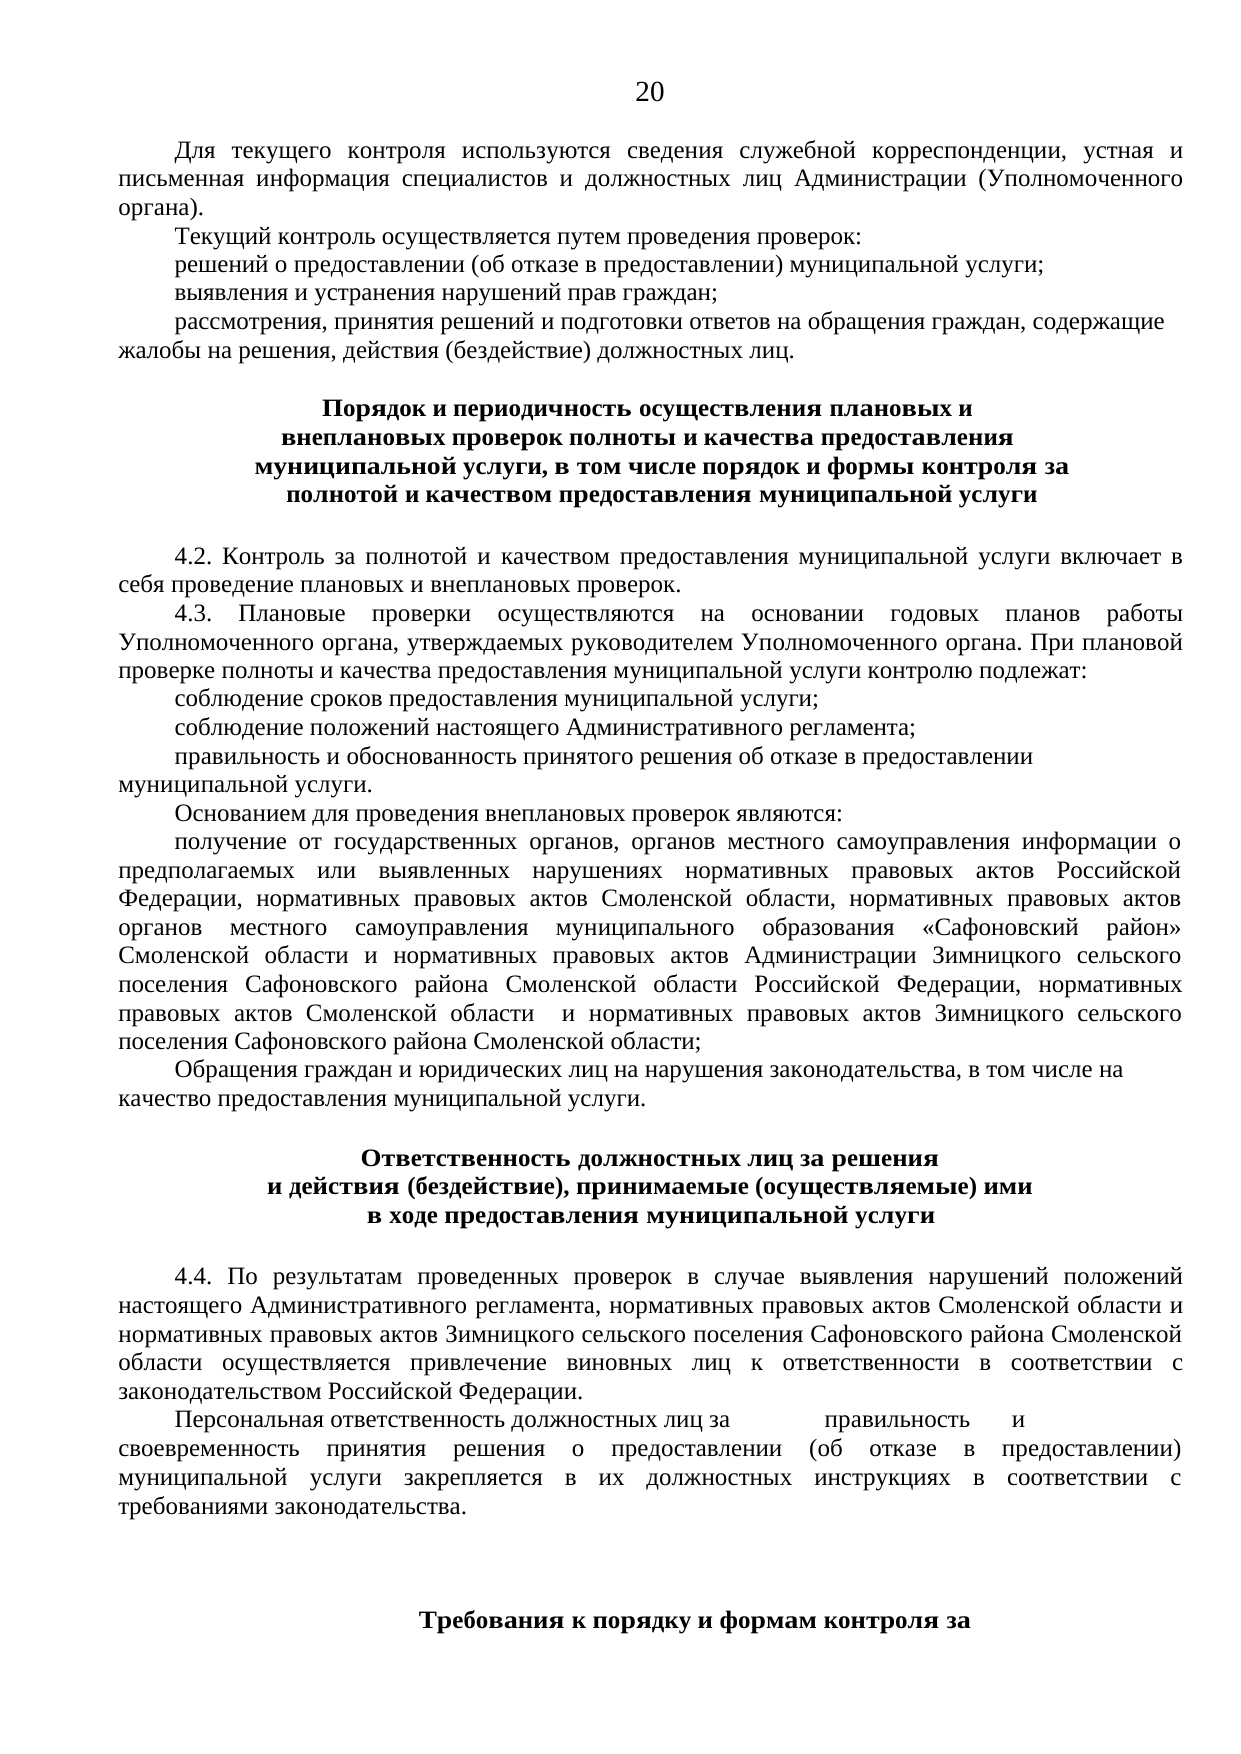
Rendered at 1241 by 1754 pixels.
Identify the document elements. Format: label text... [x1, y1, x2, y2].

text получение от государственных органов, органов местного самоуправления информации о предполагаемых или выявленных нарушениях нормативных правовых актов Российской Федерации, нормативных правовых актов Смоленской области, нормативных правовых актов органов местного самоуправления муниципального образования «Сафоновский район» Смоленской области и нормативных правовых актов Администрации Зимницкого сельского поселения Сафоновского района Смоленской области Российской Федерации, нормативных правовых актов Смоленской области и нормативных правовых актов Зимницкого сельского поселения Сафоновского района Смоленской области; [118, 827, 1182, 1055]
text 4.2. Контроль за полнотой и качеством предоставления муниципальной услуги включает в себя проведение плановых и внеплановых проверок. [118, 541, 1183, 598]
text внеплановых проверок полноты и качества предоставления муниципальной услуги, в том числе порядок и формы контроля за полнотой и качеством предоставления муниципальной услуги [198, 423, 1096, 508]
text Обращения граждан и юридических лиц на нарушения законодательства, в том числе на качество предоставления муниципальной услуги. [118, 1055, 1187, 1112]
text Порядок и периодичность осуществления плановых и [198, 394, 1096, 423]
text решений о предоставлении (об отказе в предоставлении) муниципальной услуги; [118, 249, 1188, 278]
text соблюдение сроков предоставления муниципальной услуги; [174, 684, 1170, 713]
text выявления и устранения нарушений прав граждан; [174, 278, 1183, 306]
text 4.3. Плановые проверки осуществляются на основании годовых планов работы Уполномоченного органа, утверждаемых руководителем Уполномоченного органа. При плановой проверке полноты и качества предоставления муниципальной услуги контролю подлежат: [118, 598, 1183, 684]
text рассмотрения, принятия решений и подготовки ответов на обращения граждан, содержащие жалобы на решения, действия (бездействие) должностных лиц. [118, 306, 1188, 363]
text Основанием для проведения внеплановых проверок являются: [174, 798, 1183, 827]
text Персональная ответственность должностных лиц за правильность и своевременность принятия решения о предоставлении (об отказе в предоставлении) муниципальной услуги закрепляется в их должностных инструкциях в соответствии с требованиями законодательства. [118, 1404, 1181, 1519]
text Текущий контроль осуществляется путем проведения проверок: [174, 221, 1183, 249]
text правильность и обоснованность принятого решения об отказе в предоставлении муниципальной услуги. [118, 741, 1186, 798]
text Ответственность должностных лиц за решения [260, 1143, 1039, 1171]
text Требования к порядку и формам контроля за [146, 1606, 1158, 1634]
text соблюдение положений настоящего Административного регламента; [174, 713, 1170, 741]
text и действия (бездействие), принимаемые (осуществляемые) ими в ходе предоставления муниципальной услуги [260, 1171, 1039, 1229]
text 4.4. По результатам проведенных проверок в случае выявления нарушений положений настоящего Административного регламента, нормативных правовых актов Смоленской области и нормативных правовых актов Зимницкого сельского поселения Сафоновского района Смоленской области осуществляется привлечение виновных лиц к ответственности в соответствии с законодательством Российской Федерации. [118, 1262, 1183, 1404]
text Для текущего контроля используются сведения служебной корреспонденции, устная и письменная информация специалистов и должностных лиц Администрации (Уполномоченного органа). [118, 135, 1183, 221]
